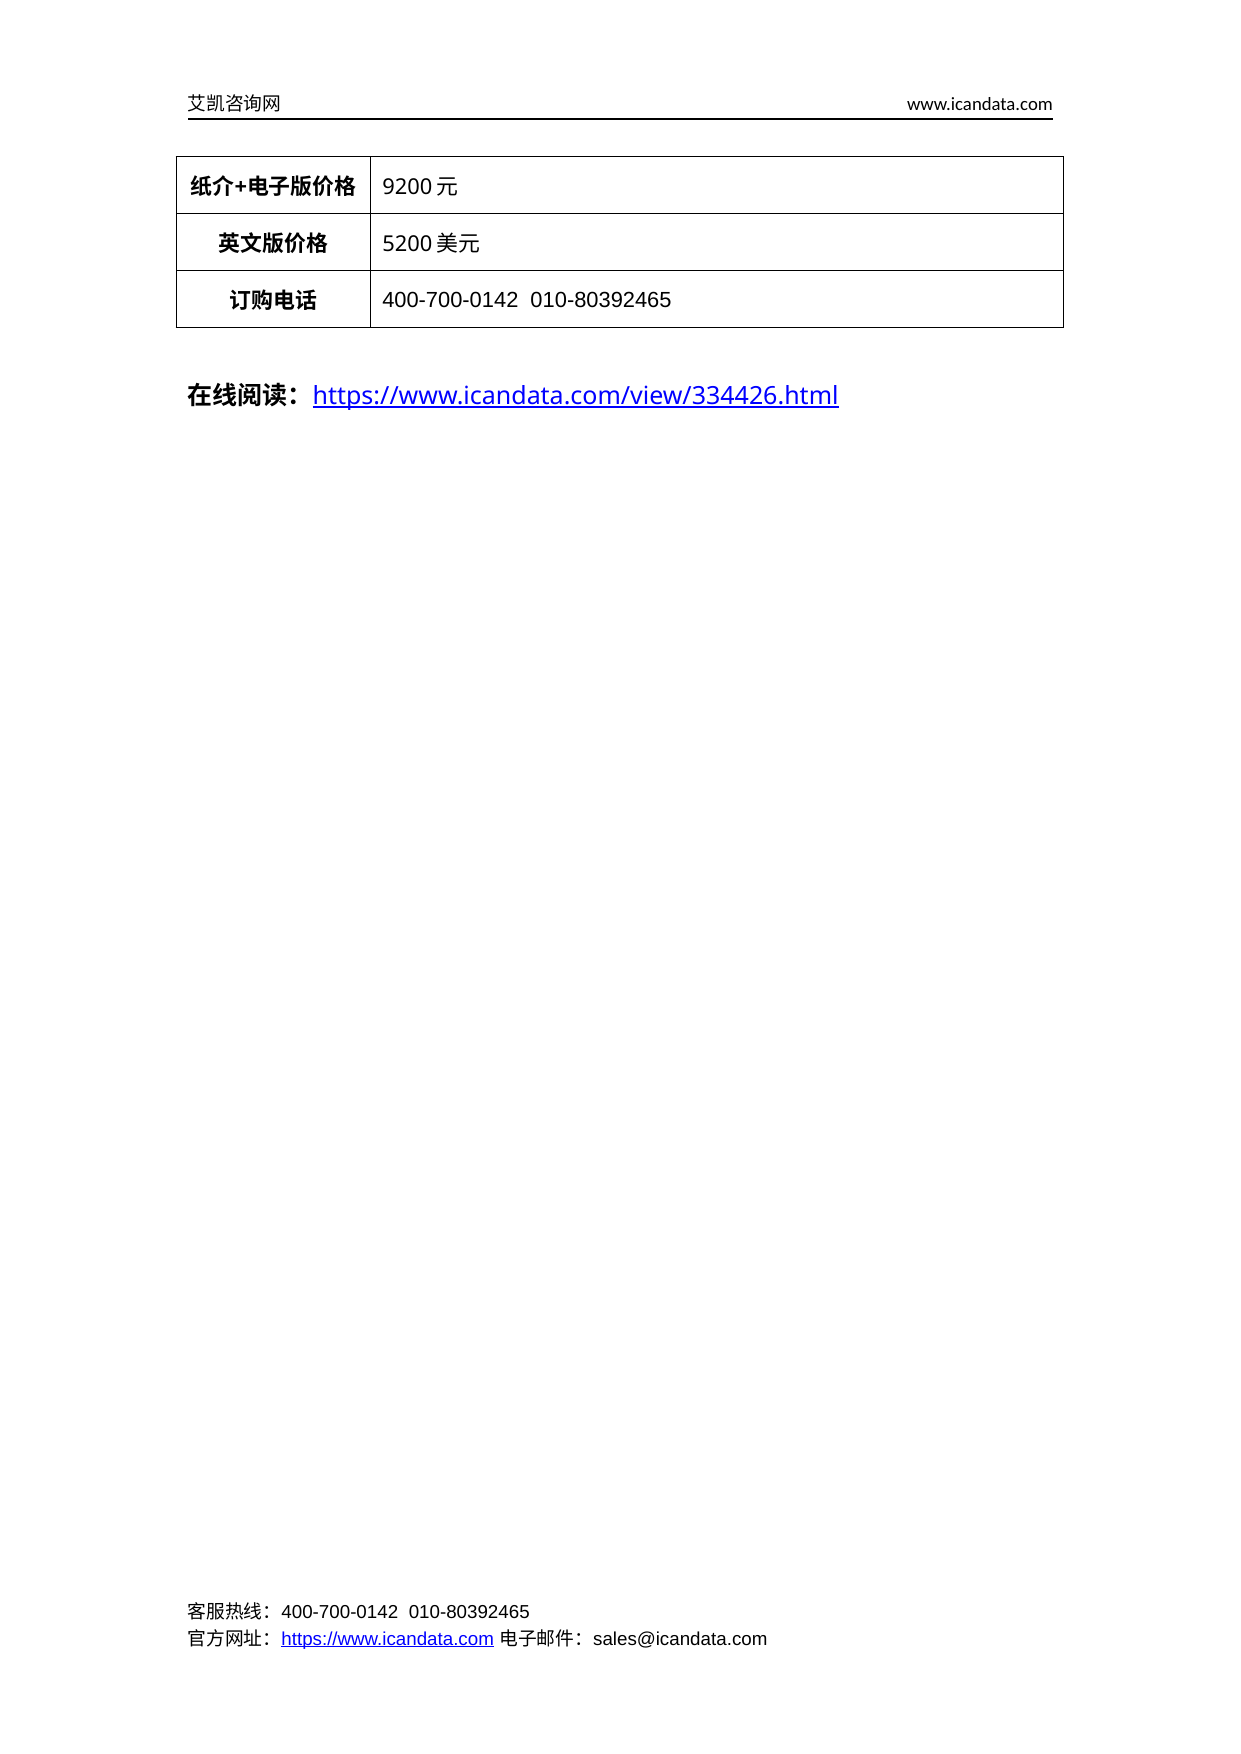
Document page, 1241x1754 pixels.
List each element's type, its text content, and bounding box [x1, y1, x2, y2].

table_cell 英文版价格 [177, 214, 370, 270]
table_cell 9200元 [371, 157, 1063, 213]
table_cell 400-700-0142 010-80392465 [371, 271, 1063, 327]
table_cell 纸介+电子版价格 [177, 157, 370, 213]
table_cell 5200美元 [371, 214, 1063, 270]
text 在线阅读：https://www.icandata.com/view/334426.html [187, 361, 1053, 426]
table_cell 订购电话 [177, 271, 370, 327]
